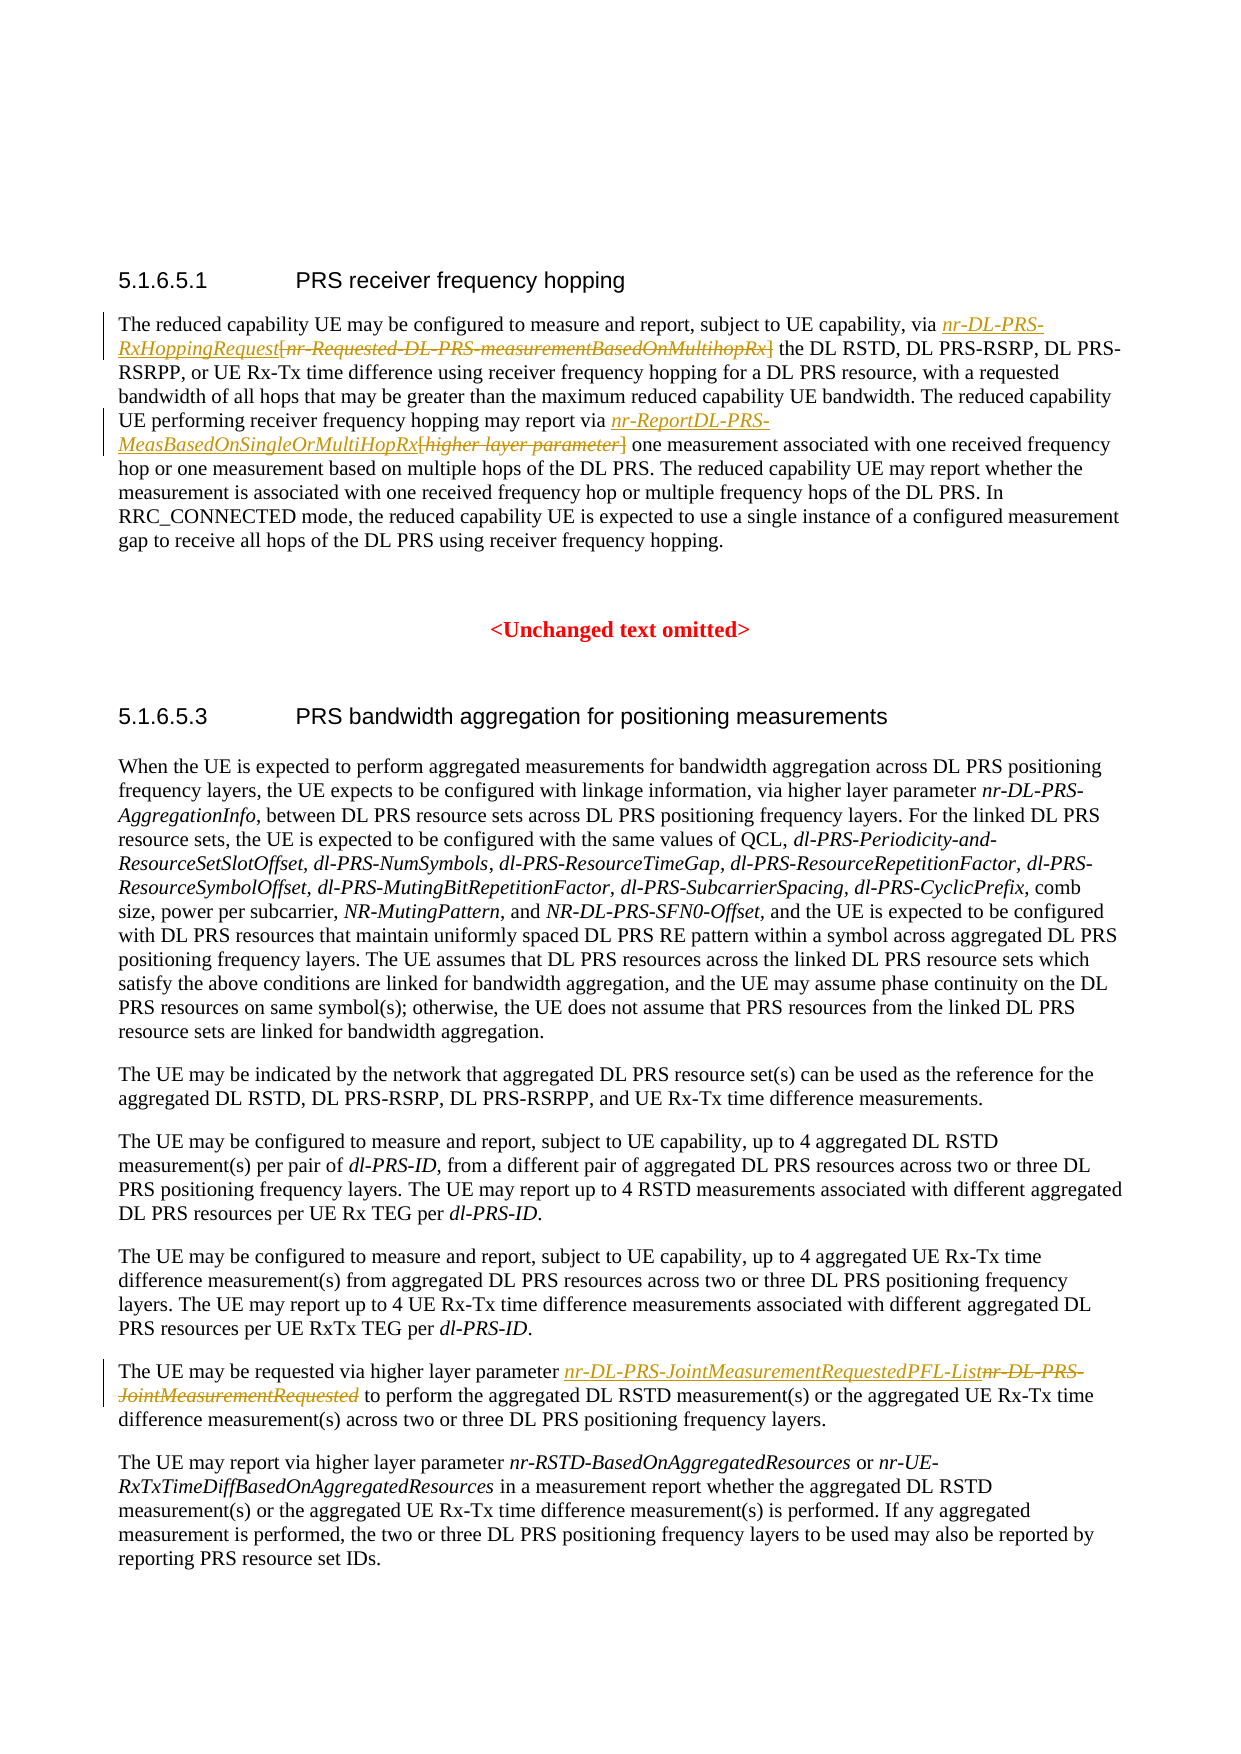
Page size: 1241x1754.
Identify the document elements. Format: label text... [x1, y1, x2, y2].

text <Unchanged text omitted> [118, 616, 1122, 643]
text The UE may report via higher layer parameter nr-RSTD-BasedOnAggregatedResources or nr-UE-RxTxTimeDiffBasedOnAggregatedResources in a measurement report whether the aggregated DL RSTD measurement(s) or the aggregated UE Rx-Tx time difference measurement(s) is performed. If any aggregated measurement is performed, the two or three DL PRS positioning frequency layers to be used may also be reported by reporting PRS resource set IDs. [118, 1450, 1122, 1570]
text The UE may be configured to measure and report, subject to UE capability, up to 4 aggregated UE Rx-Tx time difference measurement(s) from aggregated DL PRS resources across two or three DL PRS positioning frequency layers. The UE may report up to 4 UE Rx-Tx time difference measurements associated with different aggregated DL PRS resources per UE RxTx TEG per dl-PRS-ID. [118, 1244, 1122, 1340]
text The UE may be configured to measure and report, subject to UE capability, up to 4 aggregated DL RSTD measurement(s) per pair of dl-PRS-ID, from a different pair of aggregated DL PRS resources across two or three DL PRS positioning frequency layers. The UE may report up to 4 RSTD measurements associated with different aggregated DL PRS resources per UE Rx TEG per dl-PRS-ID. [118, 1129, 1122, 1225]
text The UE may be requested via higher layer parameter to perform the aggregated DL RSTD measurement(s) or the aggregated UE Rx-Tx time difference measurement(s) across two or three DL PRS positioning frequency layers. [118, 1359, 1122, 1431]
text The UE may be indicated by the network that aggregated DL PRS resource set(s) can be used as the reference for the aggregated DL RSTD, DL PRS-RSRP, DL PRS-RSRPP, and UE Rx-Tx time difference measurements. [118, 1062, 1122, 1110]
text 5.1.6.5.1 PRS receiver frequency hopping [118, 267, 1122, 293]
text The reduced capability UE may be configured to measure and report, subject to UE capability, via the DL RSTD, DL PRS-RSRP, DL PRS-RSRPP, or UE Rx-Tx time difference using receiver frequency hopping for a DL PRS resource, with a requested bandwidth of all hops that may be greater than the maximum reduced capability UE bandwidth. The reduced capability UE performing receiver frequency hopping may report via one measurement associated with one received frequency hop or one measurement based on multiple hops of the DL PRS. The reduced capability UE may report whether the measurement is associated with one received frequency hop or multiple frequency hops of the DL PRS. In RRC_CONNECTED mode, the reduced capability UE is expected to use a single instance of a configured measurement gap to receive all hops of the DL PRS using receiver frequency hopping. [118, 312, 1122, 552]
text 5.1.6.5.3 PRS bandwidth aggregation for positioning measurements [118, 703, 1122, 729]
text When the UE is expected to perform aggregated measurements for bandwidth aggregation across DL PRS positioning frequency layers, the UE expects to be configured with linkage information, via higher layer parameter nr-DL-PRS-AggregationInfo, between DL PRS resource sets across DL PRS positioning frequency layers. For the linked DL PRS resource sets, the UE is expected to be configured with the same values of QCL, dl-PRS-Periodicity-and-ResourceSetSlotOffset, dl-PRS-NumSymbols, dl-PRS-ResourceTimeGap, dl-PRS-ResourceRepetitionFactor, dl-PRS-ResourceSymbolOffset, dl-PRS-MutingBitRepetitionFactor, dl-PRS-SubcarrierSpacing, dl-PRS-CyclicPrefix, comb size, power per subcarrier, NR-MutingPattern, and NR-DL-PRS-SFN0-Offset, and the UE is expected to be configured with DL PRS resources that maintain uniformly spaced DL PRS RE pattern within a symbol across aggregated DL PRS positioning frequency layers. The UE assumes that DL PRS resources across the linked DL PRS resource sets which satisfy the above conditions are linked for bandwidth aggregation, and the UE may assume phase continuity on the DL PRS resources on same symbol(s); otherwise, the UE does not assume that PRS resources from the linked DL PRS resource sets are linked for bandwidth aggregation. [118, 754, 1122, 1043]
